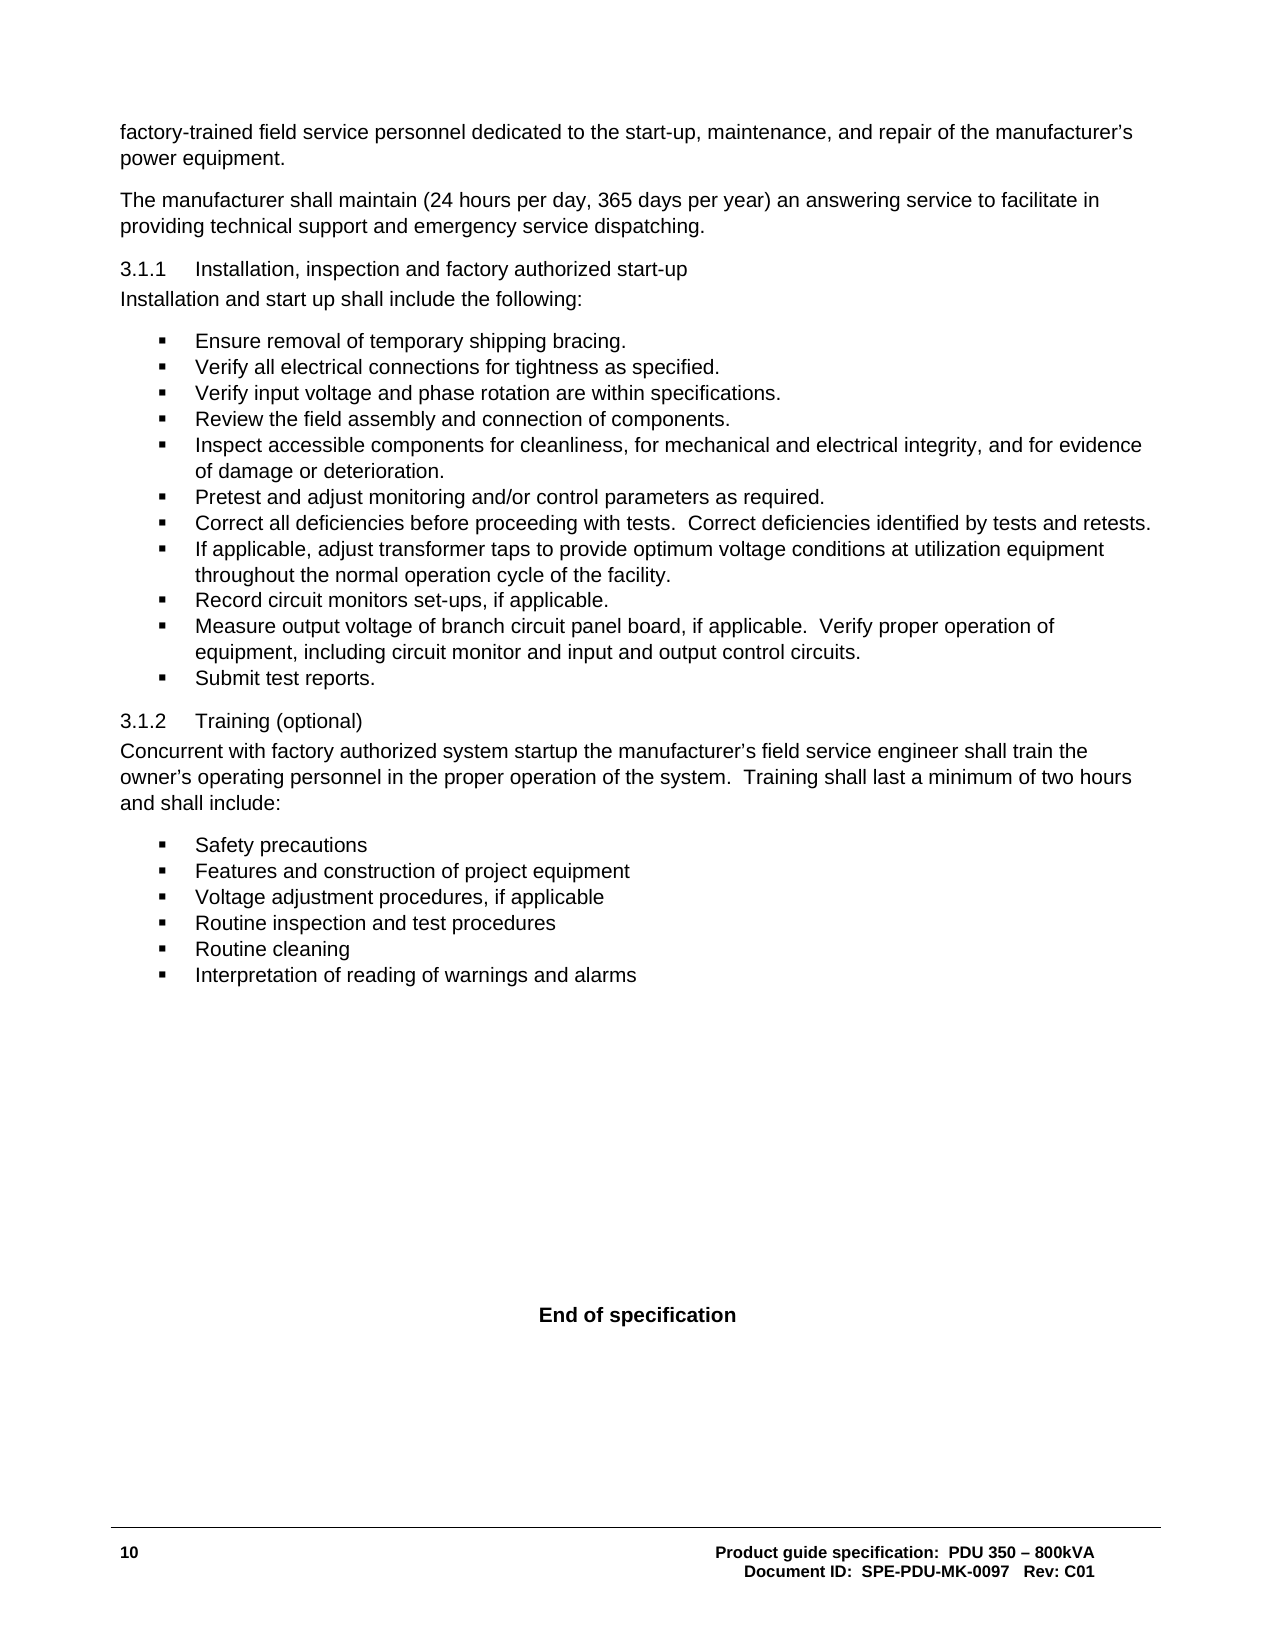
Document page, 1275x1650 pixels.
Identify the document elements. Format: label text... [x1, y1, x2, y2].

list Record circuit monitors set-ups, if applicable. [157, 588, 1155, 612]
list Routine cleaning [157, 937, 1155, 961]
list Voltage adjustment procedures, if applicable [157, 885, 1155, 909]
list Review the field assembly and connection of components. [157, 407, 1155, 431]
list Measure output voltage of branch circuit panel board, if applicable. Verify proper operation of equipment, including circuit monitor and input and output control circuits. [157, 614, 1155, 664]
text End of specification [120, 1303, 1155, 1327]
list Features and construction of project equipment [157, 859, 1155, 883]
text Concurrent with factory authorized system startup the manufacturer’s field service engineer shall train the owner’s operating personnel in the proper operation of the system. Training shall last a minimum of two hours and shall include: [120, 739, 1155, 814]
list Pretest and adjust monitoring and/or control parameters as required. [157, 485, 1155, 509]
list Safety precautions [157, 833, 1155, 857]
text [120, 120, 1155, 170]
list Routine inspection and test procedures [157, 911, 1155, 935]
text Installation and start up shall include the following: [120, 287, 1155, 311]
list Correct all deficiencies before proceeding with tests. Correct deficiencies identified by tests and retests. [157, 511, 1155, 535]
list Ensure removal of temporary shipping bracing. [157, 329, 1155, 353]
list Interpretation of reading of warnings and alarms [157, 962, 1155, 987]
list Verify all electrical connections for tightness as specified. [157, 355, 1155, 379]
list Submit test reports. [157, 666, 1155, 690]
list Inspect accessible components for cleanliness, for mechanical and electrical integrity, and for evidence of damage or deterioration. [157, 433, 1155, 483]
subtitle Training (optional) [120, 709, 1155, 733]
list Verify input voltage and phase rotation are within specifications. [157, 381, 1155, 405]
list If applicable, adjust transformer taps to provide optimum voltage conditions at utilization equipment throughout the normal operation cycle of the facility. [157, 537, 1155, 586]
text The manufacturer shall maintain (24 hours per day, 365 days per year) an answering service to facilitate in providing technical support and emergency service dispatching. [120, 188, 1155, 238]
subtitle Installation, inspection and factory authorized start-up [120, 257, 1155, 281]
